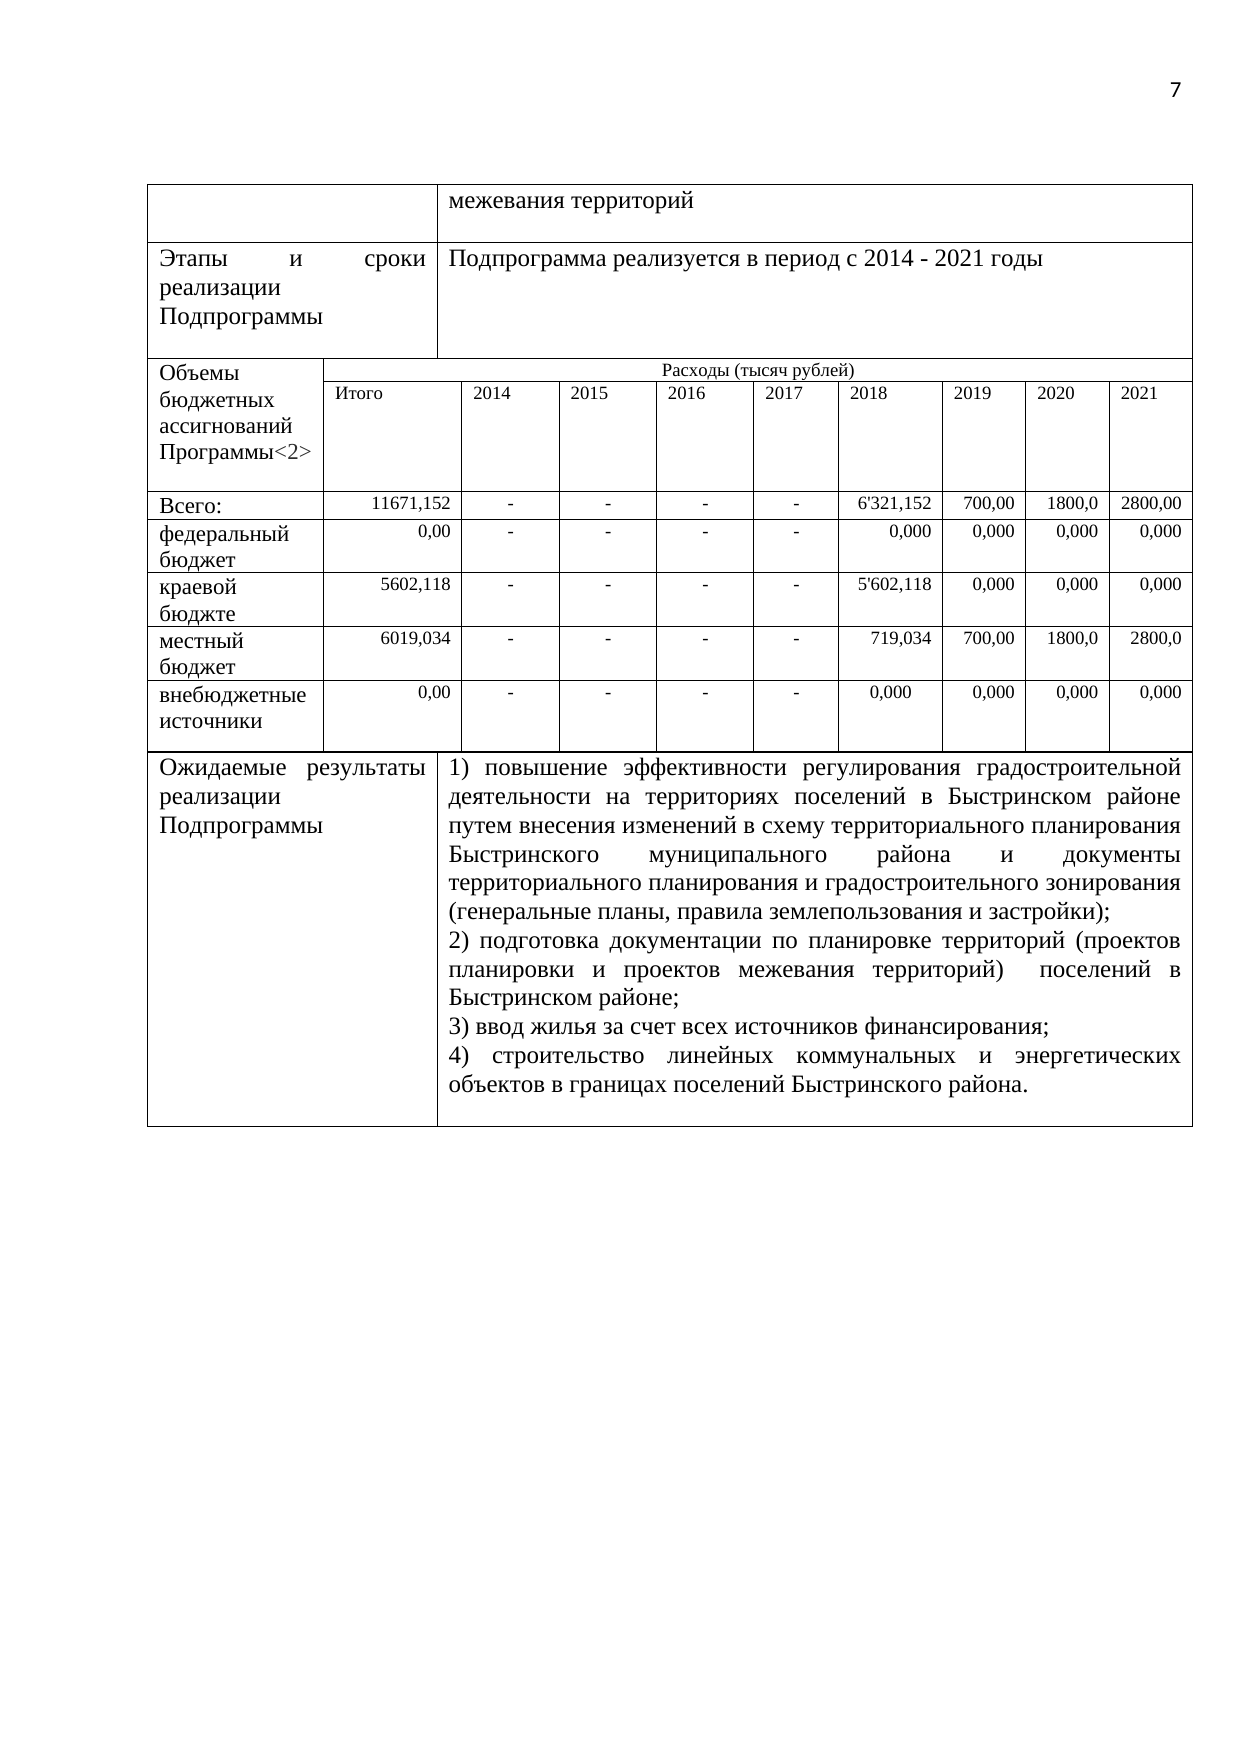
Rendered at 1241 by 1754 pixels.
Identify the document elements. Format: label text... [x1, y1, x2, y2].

table_cell 0,000 [839, 681, 942, 751]
table_cell - [754, 573, 838, 626]
table_cell - [560, 573, 656, 626]
table_cell 0,000 [1110, 573, 1192, 626]
table_cell 6019,034 [324, 627, 461, 680]
table_cell 0,000 [1026, 573, 1109, 626]
table_cell 1) повышение эффективности регулирования градостроительной деятельности на территориях поселений в Быстринском районе путем внесения изменений в схему территориального планирования Быстринского муниципального района и документы территориального планирования и градостроительного зонирования (генеральные планы, правила землепользования и застройки); 2) подготовка документации по планировке территорий (проектов планировки и проектов межевания территорий) поселений в Быстринском районе; 3) ввод жилья за счет всех источников финансирования; 4) строительство линейных коммунальных и энергетических объектов в границах поселений Быстринского района. [438, 753, 1192, 1126]
table_cell Расходы (тысяч рублей) [324, 359, 1192, 381]
table_cell - [462, 573, 559, 626]
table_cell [438, 185, 1192, 242]
table_cell федеральный бюджет [148, 520, 323, 572]
table_cell 700,00 [943, 627, 1025, 680]
table_cell - [560, 627, 656, 680]
table_cell 2019 [943, 382, 1025, 491]
table_cell 0,00 [324, 681, 461, 751]
table_cell 0,000 [1110, 681, 1192, 751]
table_cell - [462, 520, 559, 572]
table_cell Ожидаемые результаты реализации Подпрограммы [148, 753, 437, 1126]
table_cell Объемы бюджетных ассигнований Программы<2> [148, 359, 323, 491]
table_cell 11671,152 [324, 492, 461, 518]
table_cell внебюджетные источники [148, 681, 323, 751]
table_cell 2017 [754, 382, 838, 491]
table_cell 5602,118 [324, 573, 461, 626]
table_cell 0,000 [1026, 520, 1109, 572]
table_cell - [754, 681, 838, 751]
table_cell 2016 [657, 382, 753, 491]
table_cell 2021 [1110, 382, 1192, 491]
table_cell - [657, 492, 753, 518]
table_cell Подпрограмма реализуется в период с 2014 - 2021 годы [438, 243, 1192, 358]
table_cell - [560, 681, 656, 751]
table_cell местный бюджет [148, 627, 323, 680]
table_cell 0,00 [324, 520, 461, 572]
table_cell краевой бюджте [148, 573, 323, 626]
table_cell - [560, 520, 656, 572]
table_cell 0,000 [839, 520, 942, 572]
table_cell - [754, 627, 838, 680]
table_cell 2015 [560, 382, 656, 491]
table_cell 2800,00 [1110, 492, 1192, 518]
table_cell 1800,0 [1026, 492, 1109, 518]
table_cell 6'321,152 [839, 492, 942, 518]
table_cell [148, 185, 437, 242]
table_cell - [462, 492, 559, 518]
table_cell Этапы и сроки реализации Подпрограммы [148, 243, 437, 358]
table_cell 719,034 [839, 627, 942, 680]
table_cell - [657, 520, 753, 572]
table_cell 2018 [839, 382, 942, 491]
table_cell - [657, 681, 753, 751]
table_cell - [462, 681, 559, 751]
table_cell - [754, 492, 838, 518]
table_cell 2800,0 [1110, 627, 1192, 680]
table_cell Всего: [148, 492, 323, 518]
table_cell 0,000 [1110, 520, 1192, 572]
table_cell 2014 [462, 382, 559, 491]
table_cell 0,000 [943, 520, 1025, 572]
table_cell - [754, 520, 838, 572]
table_cell - [657, 627, 753, 680]
table_cell - [462, 627, 559, 680]
table_cell 0,000 [943, 573, 1025, 626]
table_cell - [560, 492, 656, 518]
table_cell Итого [324, 382, 461, 491]
table_cell 0,000 [1026, 681, 1109, 751]
table_cell 1800,0 [1026, 627, 1109, 680]
table_cell 5'602,118 [839, 573, 942, 626]
table_cell 2020 [1026, 382, 1109, 491]
table_cell 700,00 [943, 492, 1025, 518]
table_cell - [657, 573, 753, 626]
table_cell 0,000 [943, 681, 1025, 751]
